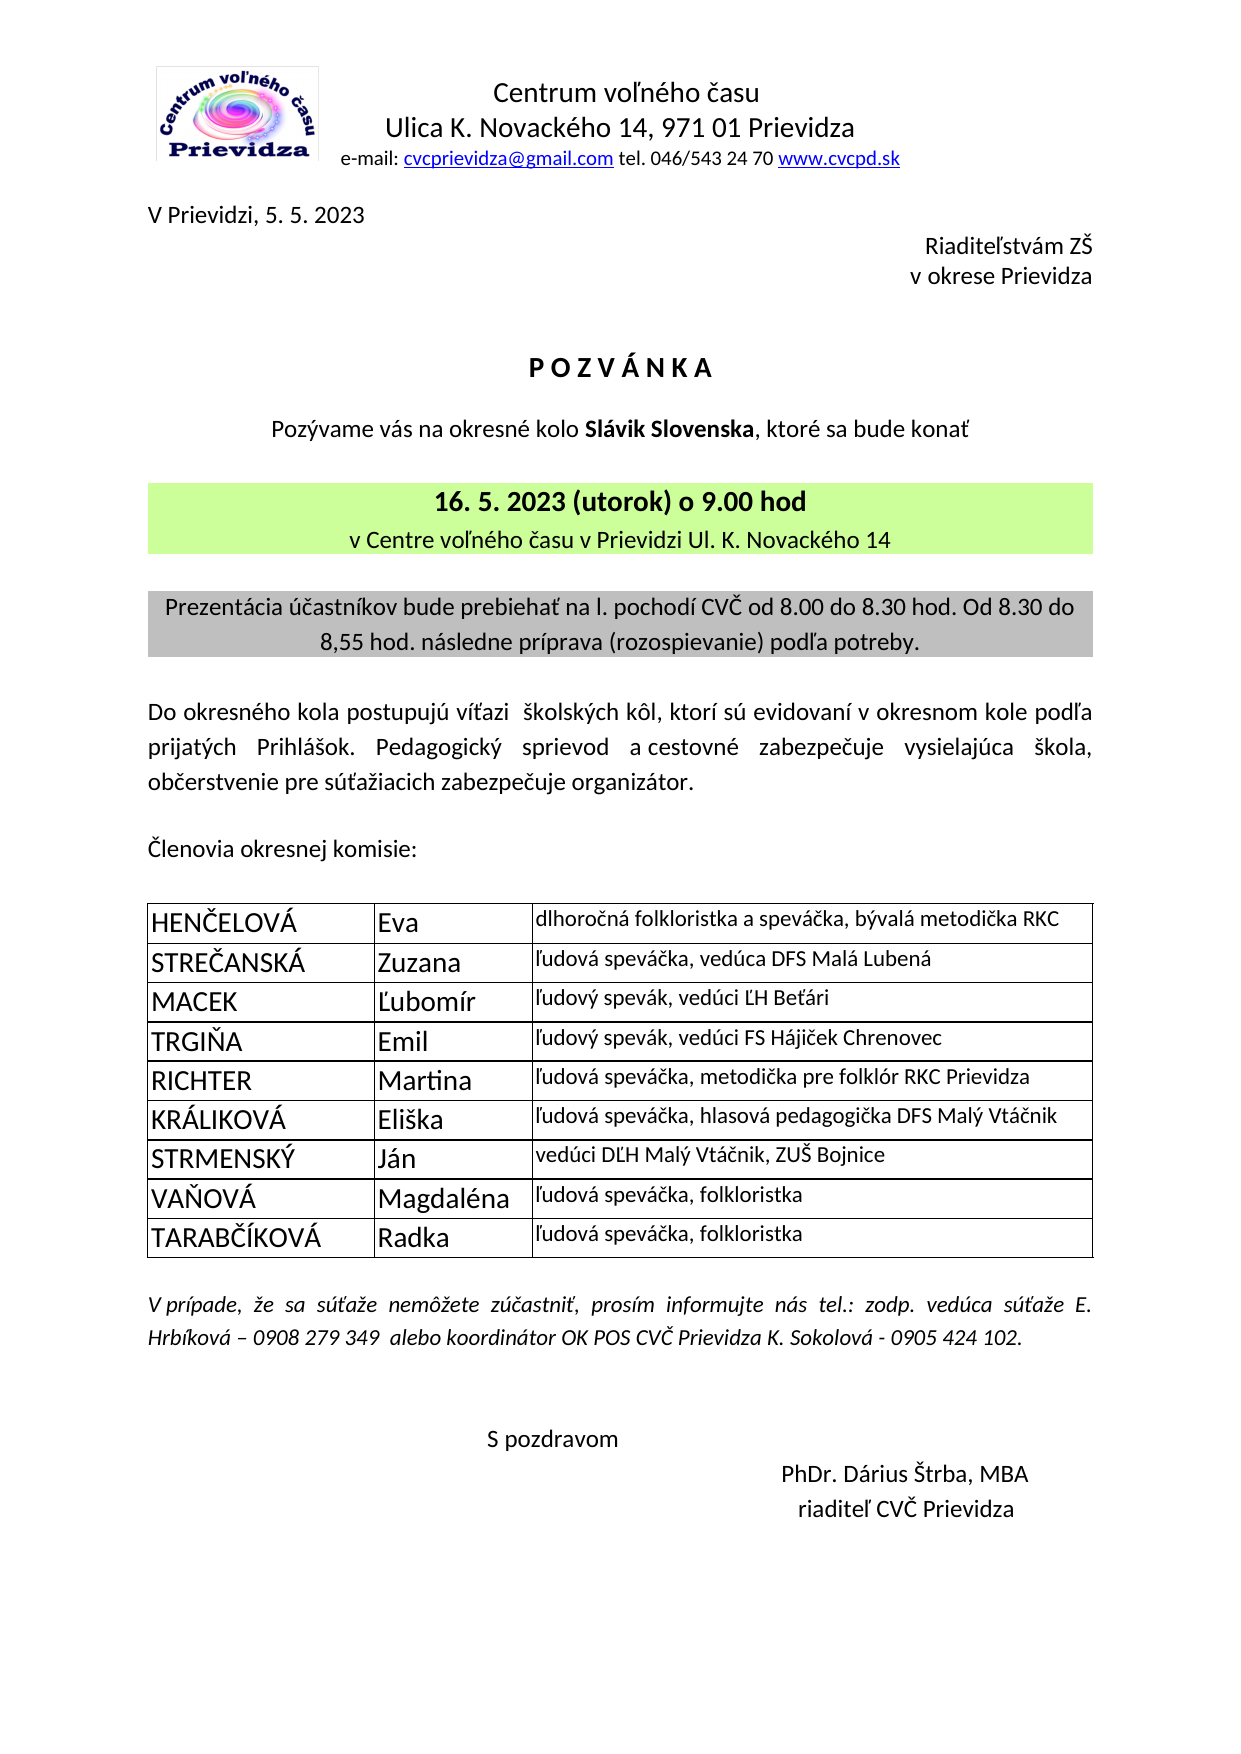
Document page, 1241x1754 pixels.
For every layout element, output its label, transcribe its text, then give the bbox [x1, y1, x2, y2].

text Riaditeľstvám ZŠ [148, 230, 1093, 260]
table_cell Emil [375, 1023, 532, 1060]
table_header HENČELOVÁ [148, 904, 374, 943]
table_cell Martina [375, 1062, 532, 1100]
table_cell Eliška [375, 1101, 532, 1139]
text v okrese Prievidza [148, 260, 1093, 291]
table_cell ľudový spevák, vedúci FS Hájiček Chrenovec [533, 1023, 1092, 1060]
table_cell ľudový spevák, vedúci ĽH Beťári [533, 983, 1092, 1021]
table_cell Radka [375, 1219, 532, 1257]
text riaditeľ CVČ Prievidza [148, 1493, 1093, 1523]
text v Centre voľného času v Prievidzi Ul. K. Novackého 14 [148, 524, 1093, 554]
table_cell ľudová speváčka, hlasová pedagogička DFS Malý Vtáčnik [533, 1101, 1092, 1139]
table_cell TARABČÍKOVÁ [148, 1219, 374, 1257]
text V Prievidzi, 5. 5. 2023 [148, 199, 1093, 230]
table_cell Ľubomír [375, 983, 532, 1021]
table_cell MACEK [148, 983, 374, 1021]
table_cell Ján [375, 1141, 532, 1178]
table_cell ľudová speváčka, vedúca DFS Malá Lubená [533, 944, 1092, 982]
text P O Z V Á N K A [148, 349, 1093, 385]
table_cell KRÁLIKOVÁ [148, 1101, 374, 1139]
table_cell Zuzana [375, 944, 532, 982]
table_cell VAŇOVÁ [148, 1180, 374, 1217]
text Pozývame vás na okresné kolo Slávik Slovenska, ktoré sa bude konať [148, 413, 1093, 443]
picture [156, 54, 319, 173]
table_cell Magdaléna [375, 1180, 532, 1217]
text 16. 5. 2023 (utorok) o 9.00 hod [148, 483, 1093, 519]
text Do okresného kola postupujú víťazi školských kôl, ktorí sú evidovaní v okresnom kole podľa prijatých Prihlášok. Pedagogický sprievod a cestovné zabezpečuje vysielajúca škola, občerstvenie pre súťažiacich zabezpečuje organizátor. [148, 696, 1093, 797]
table_header dlhoročná folkloristka a speváčka, bývalá metodička RKC [533, 904, 1092, 943]
table_cell STRMENSKÝ [148, 1141, 374, 1178]
table_header Eva [375, 904, 532, 943]
table_cell RICHTER [148, 1062, 374, 1100]
table_cell vedúci DĽH Malý Vtáčnik, ZUŠ Bojnice [533, 1141, 1092, 1178]
table_cell TRGIŇA [148, 1023, 374, 1060]
table_cell ľudová speváčka, folkloristka [533, 1219, 1092, 1257]
text Prezentácia účastníkov bude prebiehať na l. pochodí CVČ od 8.00 do 8.30 hod. Od 8.30 do 8,55 hod. následne príprava (rozospievanie) podľa potreby. [148, 591, 1093, 657]
table_cell ľudová speváčka, metodička pre folklór RKC Prievidza [533, 1062, 1092, 1100]
table_cell ľudová speváčka, folkloristka [533, 1180, 1092, 1217]
table_cell STREČANSKÁ [148, 944, 374, 982]
text V prípade, že sa súťaže nemôžete zúčastniť, prosím informujte nás tel.: zodp. vedúca súťaže E. Hrbíková – 0908 279 349 alebo koordinátor OK POS CVČ Prievidza K. Sokolová - 0905 424 102. [148, 1291, 1093, 1351]
text S pozdravom [148, 1423, 1093, 1453]
text Členovia okresnej komisie: [148, 833, 1093, 864]
text PhDr. Dárius Štrba, MBA [148, 1458, 1093, 1488]
